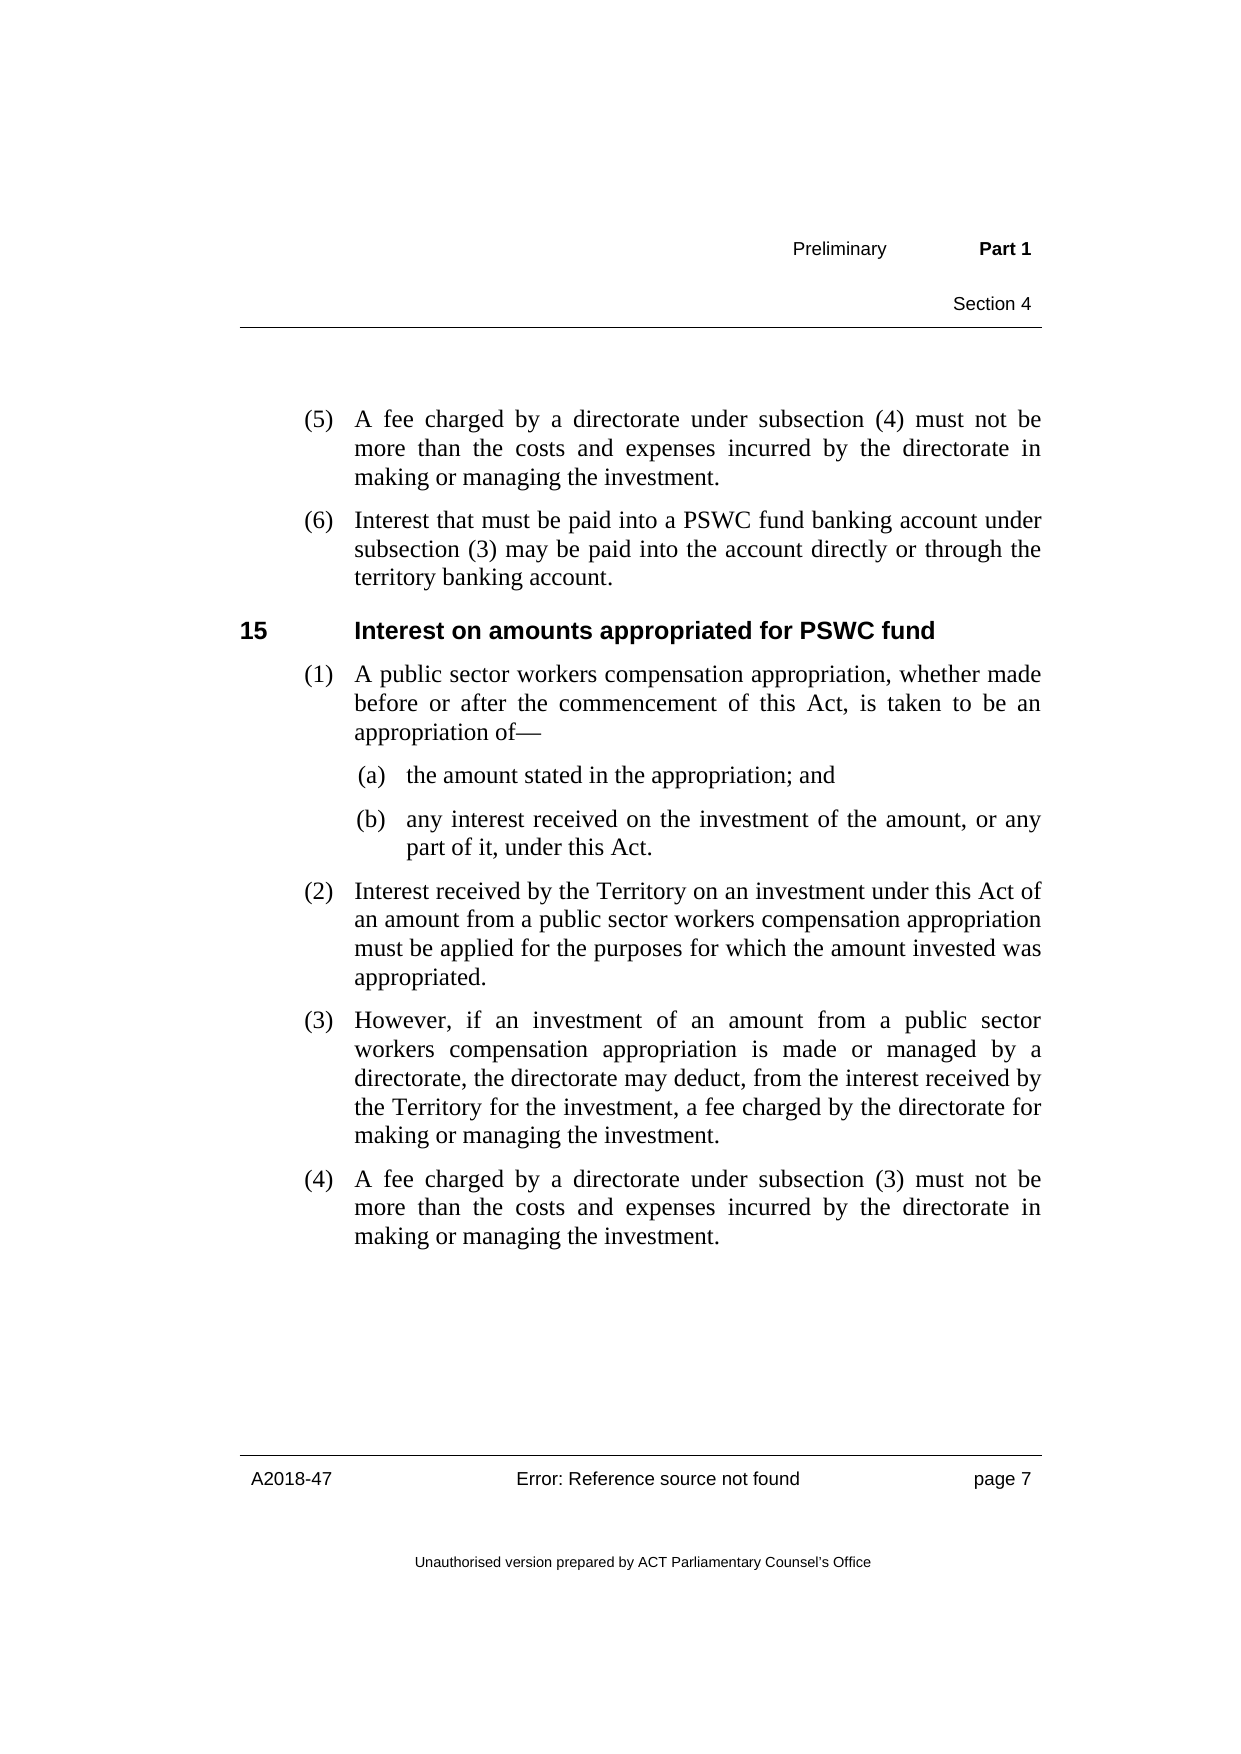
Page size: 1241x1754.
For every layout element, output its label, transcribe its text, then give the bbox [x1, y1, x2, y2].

text (4) A fee charged by a directorate under subsection (3) must not be more than the costs and expenses incurred by the directorate in making or managing the investment. [239, 1164, 1042, 1250]
text 15 Interest on amounts appropriated for PSWC fund [239, 616, 1042, 645]
text (1) A public sector workers compensation appropriation, whether made before or after the commencement of this Act, is taken to be an appropriation of— [239, 659, 1042, 746]
text (5) A fee charged by a directorate under subsection (4) must not be more than the costs and expenses incurred by the directorate in making or managing the investment. [239, 404, 1042, 490]
text (2) Interest received by the Territory on an investment under this Act of an amount from a public sector workers compensation appropriation must be applied for the purposes for which the amount invested was appropriated. [239, 876, 1042, 991]
text (b) any interest received on the investment of the amount, or any part of it, under this Act. [239, 804, 1042, 861]
text (a) the amount stated in the appropriation; and [239, 760, 1042, 789]
text (3) However, if an investment of an amount from a public sector workers compensation appropriation is made or managed by a directorate, the directorate may deduct, from the interest received by the Territory for the investment, a fee charged by the directorate for making or managing the investment. [239, 1005, 1042, 1149]
text (6) Interest that must be paid into a PSWC fund banking account under subsection (3) may be paid into the account directly or through the territory banking account. [239, 505, 1042, 591]
